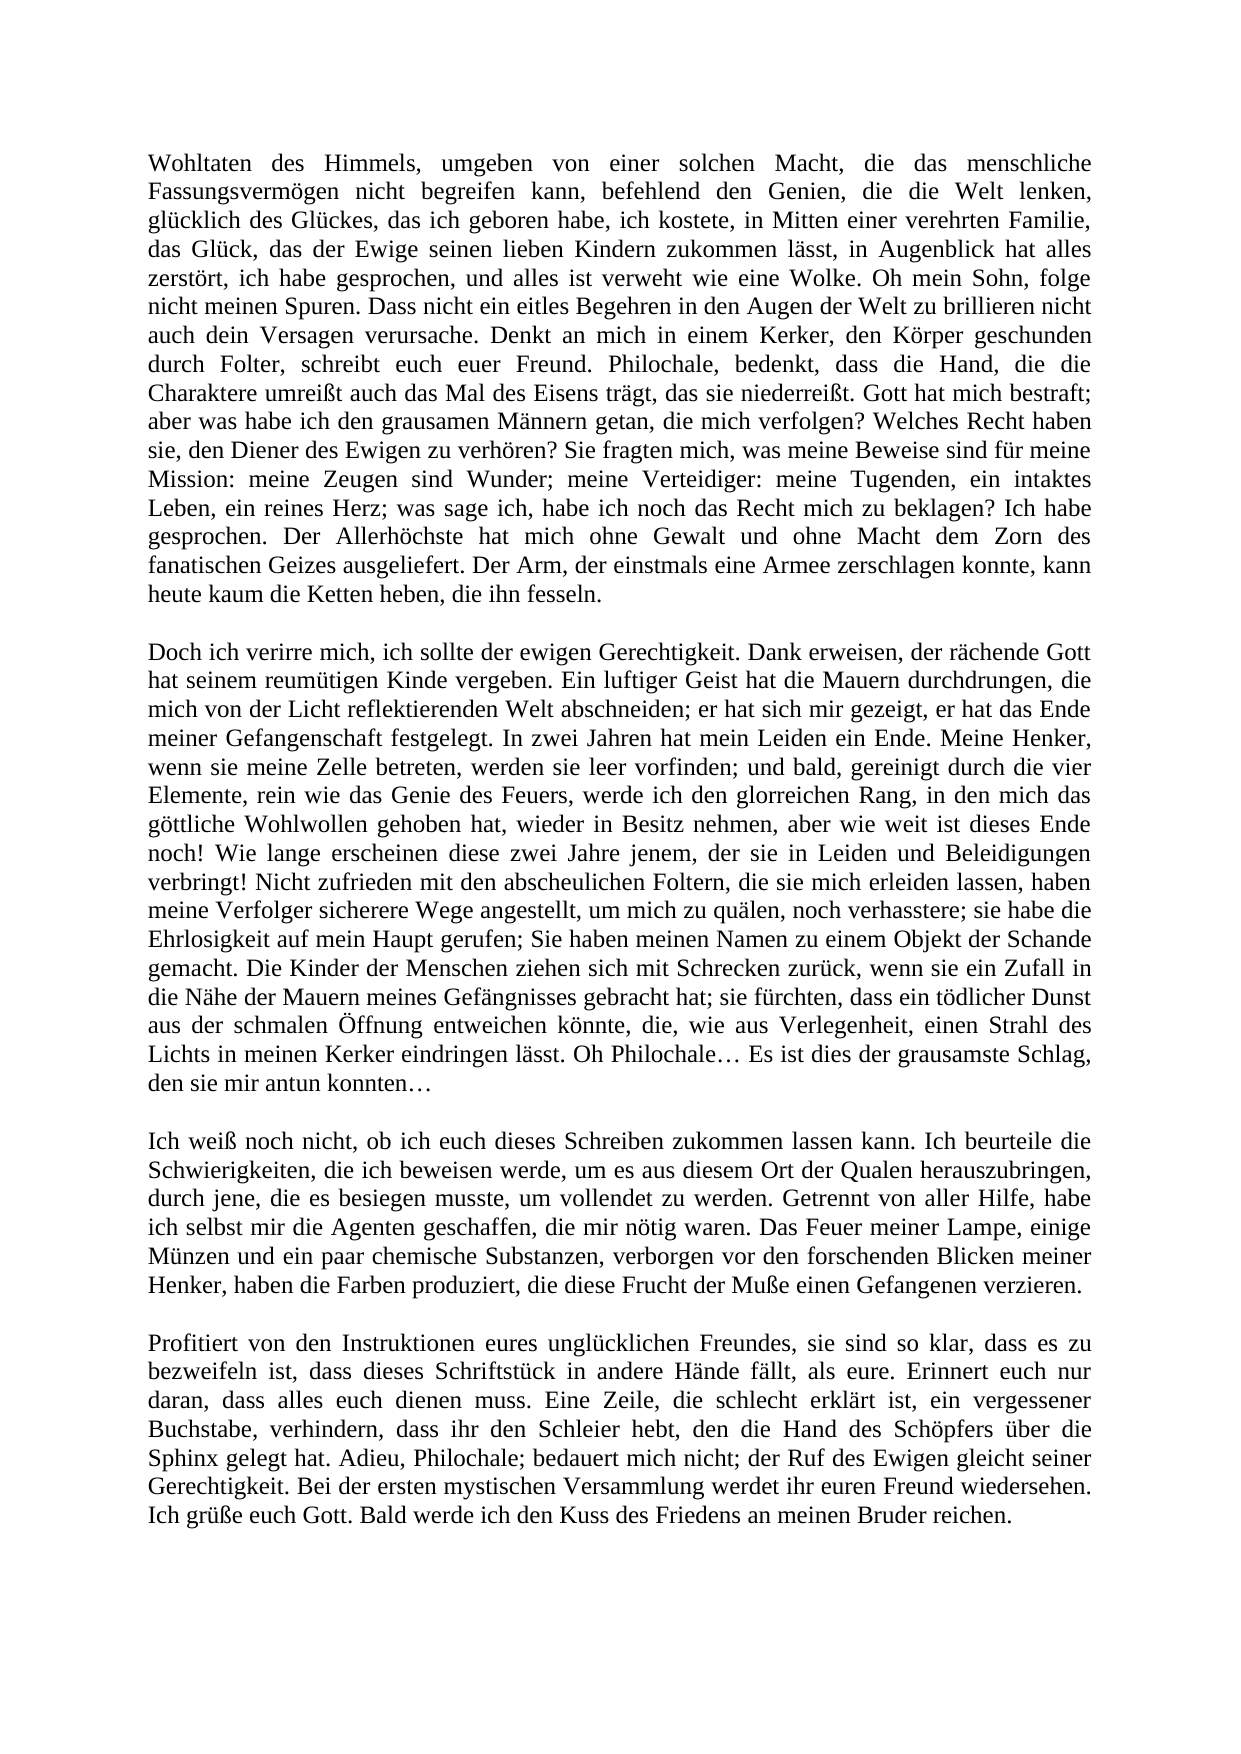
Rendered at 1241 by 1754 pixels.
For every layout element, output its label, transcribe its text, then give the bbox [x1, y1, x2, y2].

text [148, 148, 1093, 608]
text Doch ich verirre mich, ich sollte der ewigen Gerechtigkeit. Dank erweisen, der rächende Gott hat seinem reumütigen Kinde vergeben. Ein luftiger Geist hat die Mauern durchdrungen, die mich von der Licht reflektierenden Welt abschneiden; er hat sich mir gezeigt, er hat das Ende meiner Gefangenschaft festgelegt. In zwei Jahren hat mein Leiden ein Ende. Meine Henker, wenn sie meine Zelle betreten, werden sie leer vorfinden; und bald, gereinigt durch die vier Elemente, rein wie das Genie des Feuers, werde ich den glorreichen Rang, in den mich das göttliche Wohlwollen gehoben hat, wieder in Besitz nehmen, aber wie weit ist dieses Ende noch! Wie lange erscheinen diese zwei Jahre jenem, der sie in Leiden und Beleidigungen verbringt! Nicht zufrieden mit den abscheulichen Foltern, die sie mich erleiden lassen, haben meine Verfolger sicherere Wege angestellt, um mich zu quälen, noch verhasstere; sie habe die Ehrlosigkeit auf mein Haupt gerufen; Sie haben meinen Namen zu einem Objekt der Schande gemacht. Die Kinder der Menschen ziehen sich mit Schrecken zurück, wenn sie ein Zufall in die Nähe der Mauern meines Gefängnisses gebracht hat; sie fürchten, dass ein tödlicher Dunst aus der schmalen Öffnung entweichen könnte, die, wie aus Verlegenheit, einen Strahl des Lichts in meinen Kerker eindringen lässt. Oh Philochale… Es ist dies der grausamste Schlag, den sie mir antun konnten… [148, 637, 1093, 1097]
text Ich weiß noch nicht, ob ich euch dieses Schreiben zukommen lassen kann. Ich beurteile die Schwierigkeiten, die ich beweisen werde, um es aus diesem Ort der Qualen herauszubringen, durch jene, die es besiegen musste, um vollendet zu werden. Getrennt von aller Hilfe, habe ich selbst mir die Agenten geschaffen, die mir nötig waren. Das Feuer meiner Lampe, einige Münzen und ein paar chemische Substanzen, verborgen vor den forschenden Blicken meiner Henker, haben die Farben produziert, die diese Frucht der Muße einen Gefangenen verzieren. [148, 1126, 1093, 1298]
text Profitiert von den Instruktionen eures unglücklichen Freundes, sie sind so klar, dass es zu bezweifeln ist, dass dieses Schriftstück in andere Hände fällt, als eure. Erinnert euch nur daran, dass alles euch dienen muss. Eine Zeile, die schlecht erklärt ist, ein vergessener Buchstabe, verhindern, dass ihr den Schleier hebt, den die Hand des Schöpfers über die Sphinx gelegt hat. Adieu, Philochale; bedauert mich nicht; der Ruf des Ewigen gleicht seiner Gerechtigkeit. Bei der ersten mystischen Versammlung werdet ihr euren Freund wiedersehen. Ich grüße euch Gott. Bald werde ich den Kuss des Friedens an meinen Bruder reichen. [148, 1328, 1093, 1529]
